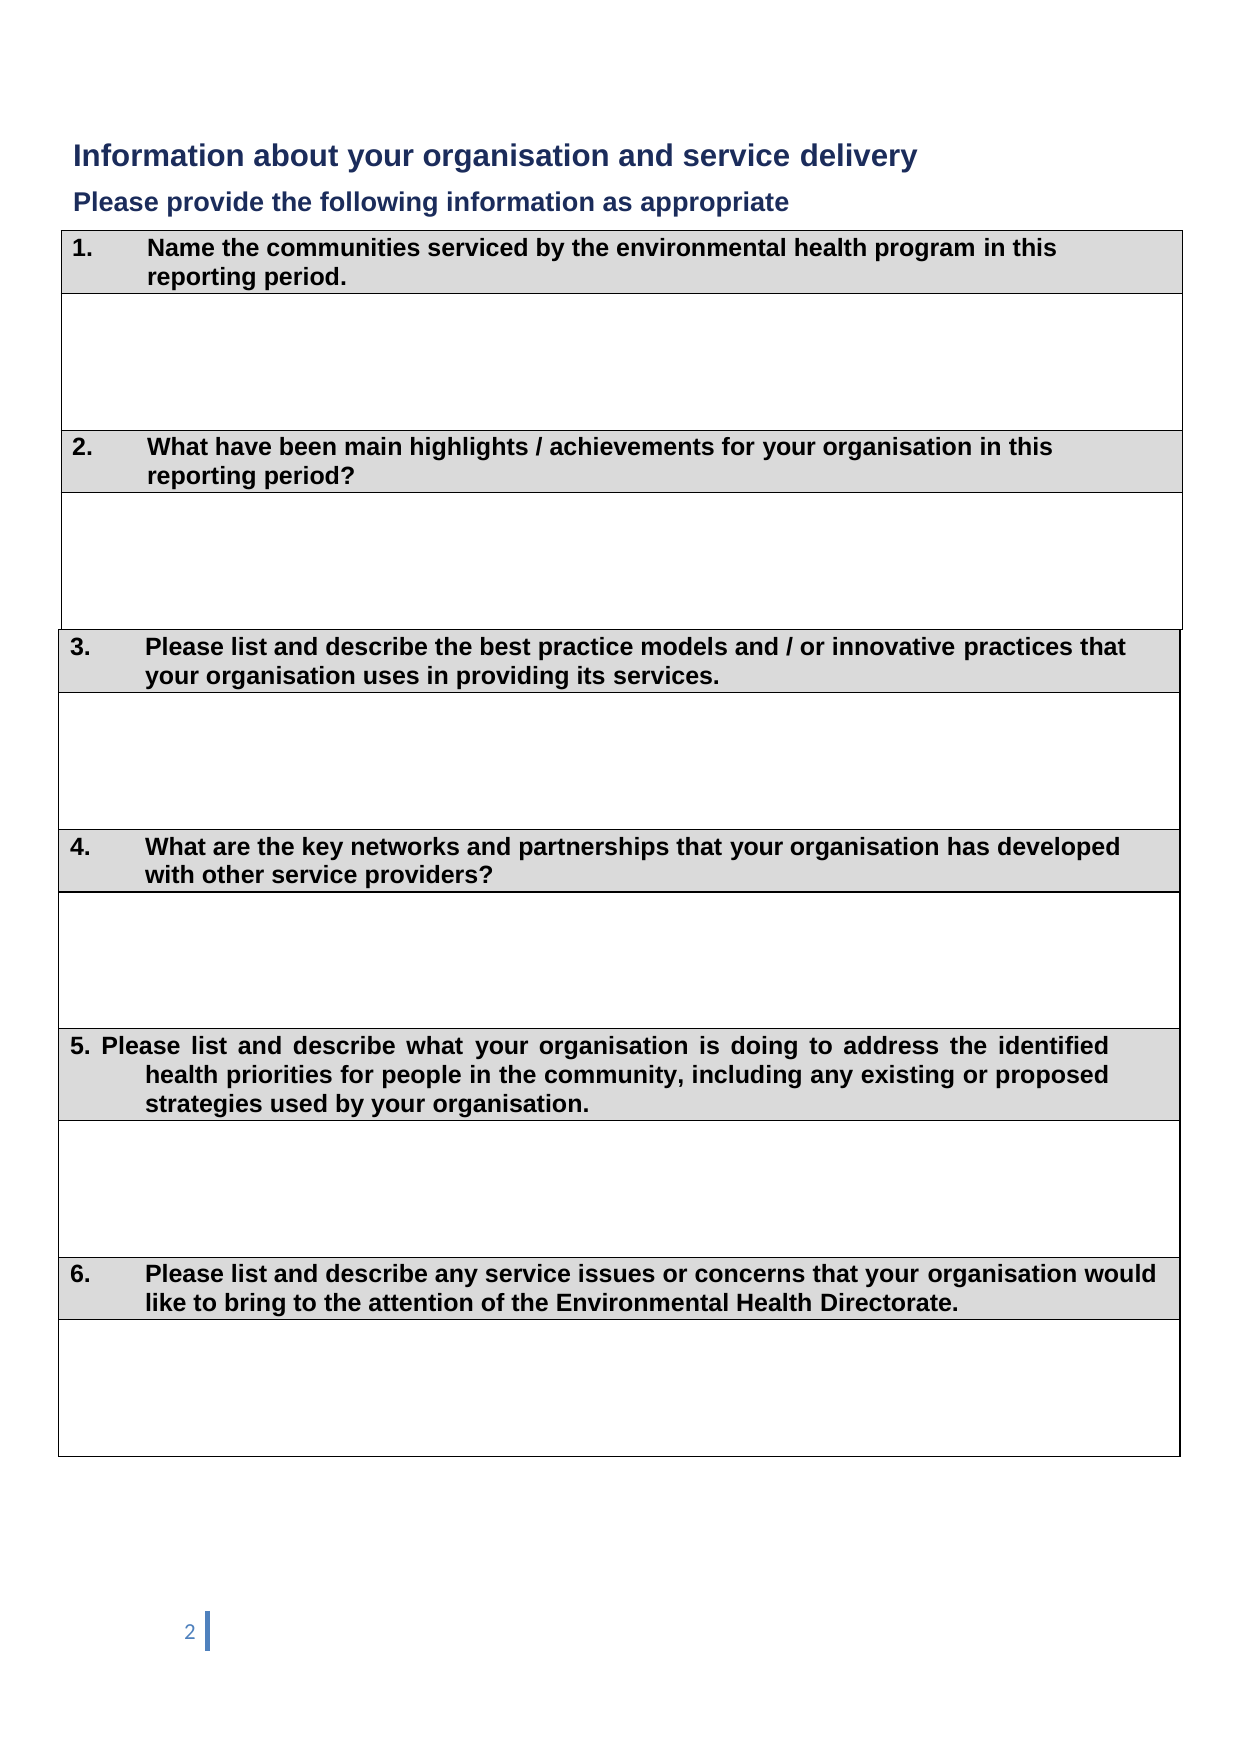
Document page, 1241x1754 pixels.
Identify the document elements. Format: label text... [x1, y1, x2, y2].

table_cell [59, 693, 1179, 829]
table_cell 2. What have been main highlights / achievements for your organisation in this reporting period? [62, 431, 1182, 492]
table_header 1. Name the communities serviced by the environmental health program in this reporting period. [62, 231, 1182, 293]
table_cell [59, 1121, 1179, 1257]
table_cell 3. Please list and describe the best practice models and / or innovative practices that your organisation uses in providing its services. [59, 630, 1179, 692]
table_cell [62, 294, 1182, 429]
text Please provide the following information as appropriate [73, 186, 1190, 217]
table_cell 5. Please list and describe what your organisation is doing to address the identified health priorities for people in the community, including any existing or proposed strategies used by your organisation. [59, 1029, 1179, 1120]
table_cell 6. Please list and describe any service issues or concerns that your organisation would like to bring to the attention of the Environmental Health Directorate. [59, 1258, 1179, 1319]
table_cell [59, 1320, 1179, 1456]
table_cell 4. What are the key networks and partnerships that your organisation has developed with other service providers? [59, 830, 1179, 891]
text Information about your organisation and service delivery [73, 137, 1190, 173]
table_cell [59, 893, 1179, 1028]
table_cell [62, 493, 1182, 629]
